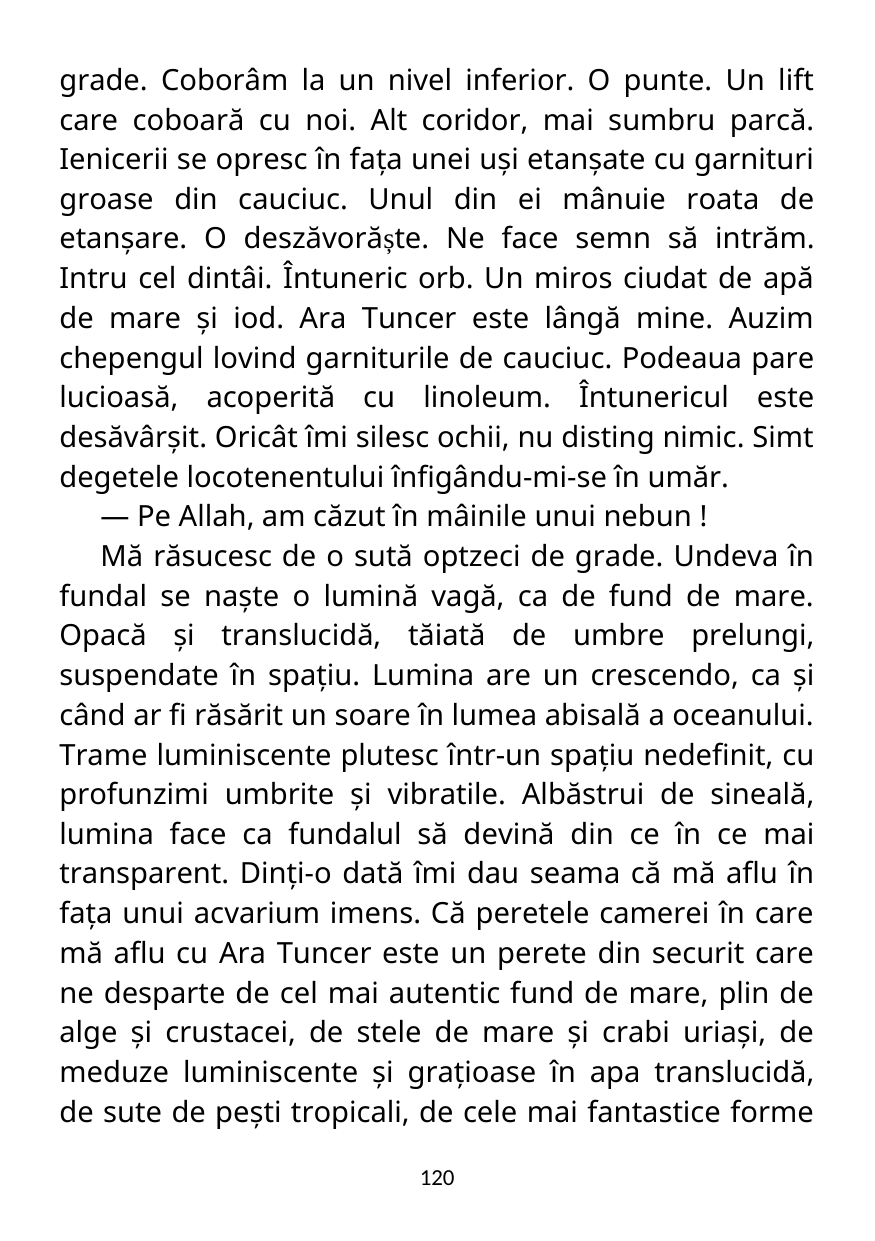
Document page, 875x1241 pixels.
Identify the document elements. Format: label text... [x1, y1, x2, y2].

text — Pe Allah, am căzut în mâinile unui nebun ! [59, 496, 815, 535]
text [59, 59, 815, 496]
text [59, 535, 815, 1131]
